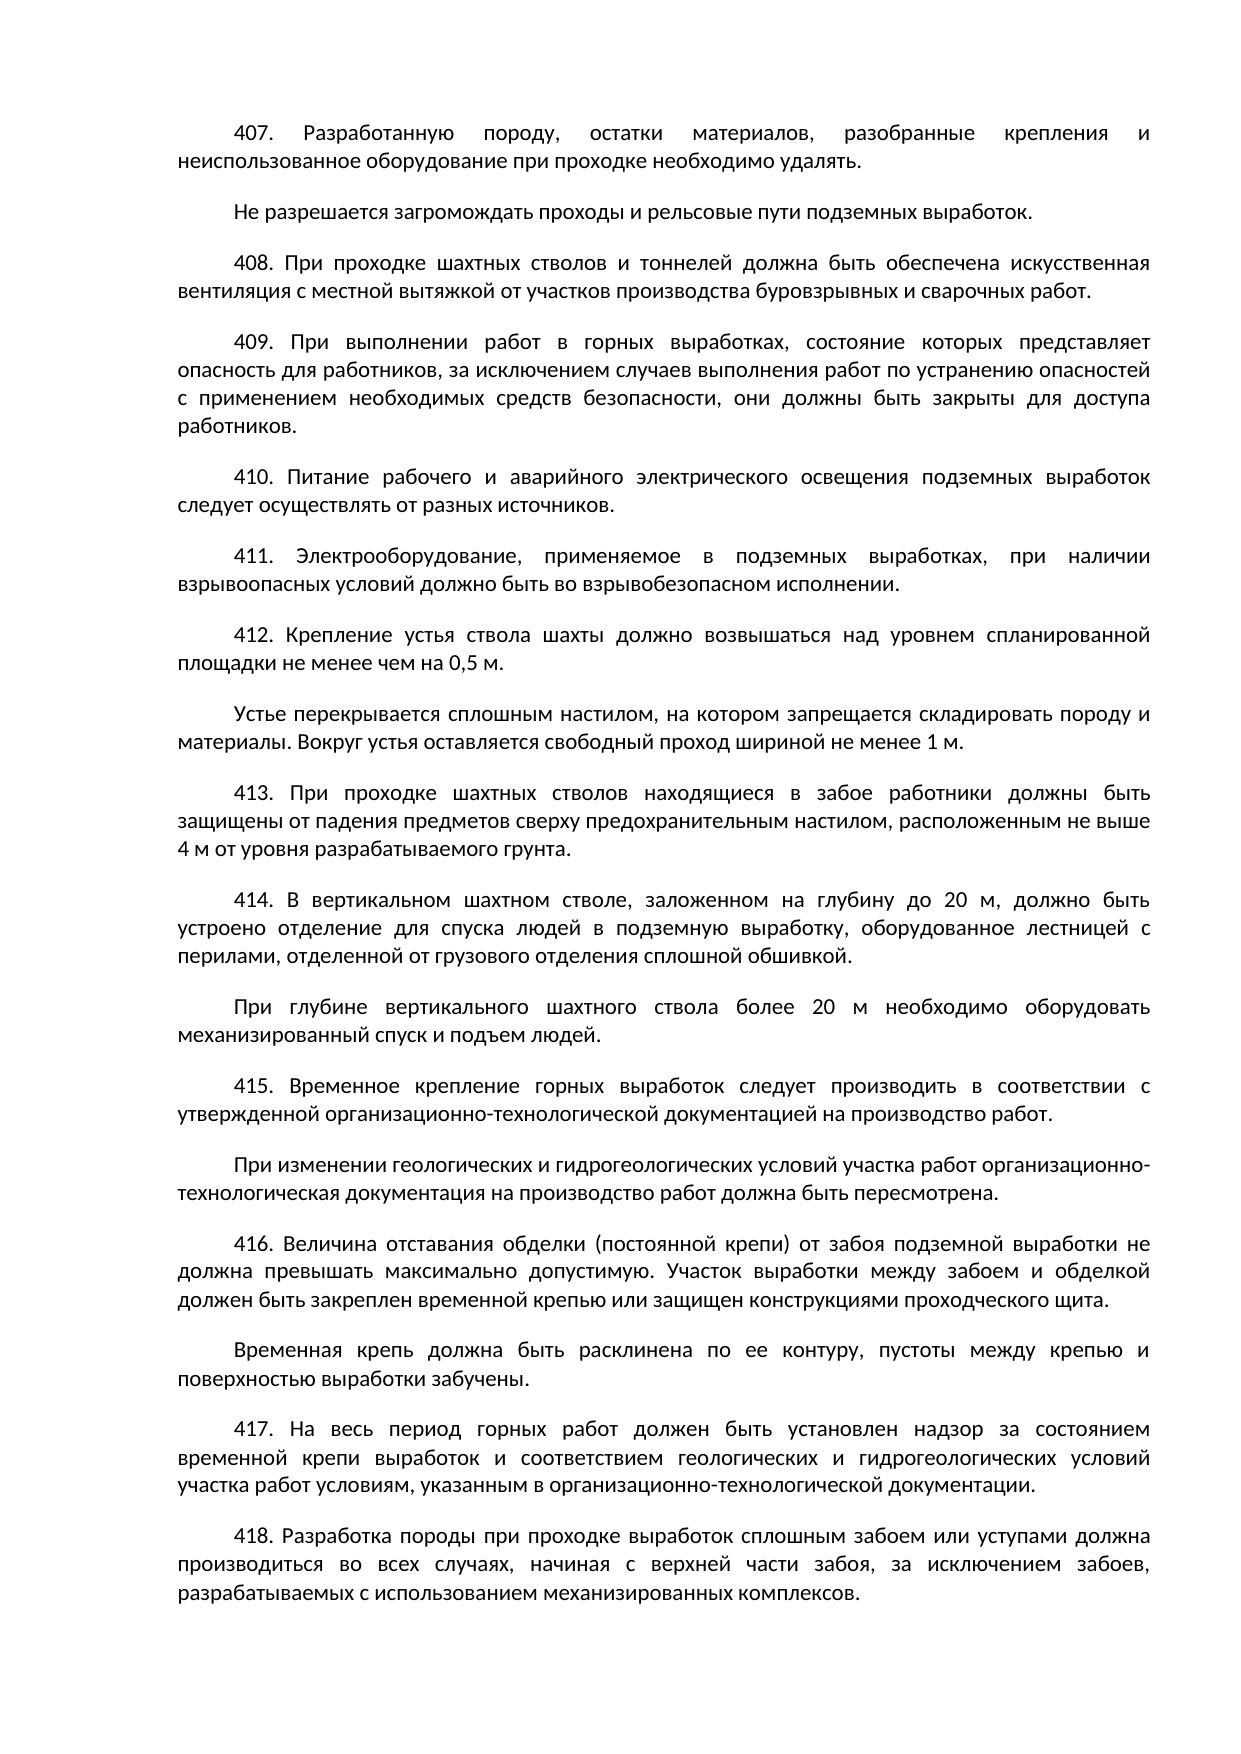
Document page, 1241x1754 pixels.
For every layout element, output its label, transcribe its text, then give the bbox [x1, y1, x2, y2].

text Временная крепь должна быть расклинена по ее контуру, пустоты между крепью и поверхностью выработки забучены. [177, 1336, 1152, 1392]
text 413. При проходке шахтных стволов находящиеся в забое работники должны быть защищены от падения предметов сверху предохранительным настилом, расположенным не выше 4 м от уровня разрабатываемого грунта. [177, 778, 1152, 862]
text 412. Крепление устья ствола шахты должно возвышаться над уровнем спланированной площадки не менее чем на 0,5 м. [177, 620, 1152, 676]
text Устье перекрывается сплошным настилом, на котором запрещается складировать породу и материалы. Вокруг устья оставляется свободный проход шириной не менее 1 м. [177, 699, 1152, 755]
text 410. Питание рабочего и аварийного электрического освещения подземных выработок следует осуществлять от разных источников. [177, 462, 1152, 518]
text Не разрешается загромождать проходы и рельсовые пути подземных выработок. [177, 197, 1152, 225]
text 411. Электрооборудование, применяемое в подземных выработках, при наличии взрывоопасных условий должно быть во взрывобезопасном исполнении. [177, 541, 1152, 597]
text При изменении геологических и гидрогеологических условий участка работ организационно-технологическая документация на производство работ должна быть пересмотрена. [177, 1150, 1152, 1206]
text 418. Разработка породы при проходке выработок сплошным забоем или уступами должна производиться во всех случаях, начиная с верхней части забоя, за исключением забоев, разрабатываемых с использованием механизированных комплексов. [177, 1522, 1152, 1606]
text 416. Величина отставания обделки (постоянной крепи) от забоя подземной выработки не должна превышать максимально допустимую. Участок выработки между забоем и обделкой должен быть закреплен временной крепью или защищен конструкциями проходческого щита. [177, 1229, 1152, 1313]
text При глубине вертикального шахтного ствола более 20 м необходимо оборудовать механизированный спуск и подъем людей. [177, 992, 1152, 1048]
text 414. В вертикальном шахтном стволе, заложенном на глубину до 20 м, должно быть устроено отделение для спуска людей в подземную выработку, оборудованное лестницей с перилами, отделенной от грузового отделения сплошной обшивкой. [177, 885, 1152, 969]
text 415. Временное крепление горных выработок следует производить в соответствии с утвержденной организационно-технологической документацией на производство работ. [177, 1071, 1152, 1127]
text 417. На весь период горных работ должен быть установлен надзор за состоянием временной крепи выработок и соответствием геологических и гидрогеологических условий участка работ условиям, указанным в организационно-технологической документации. [177, 1414, 1152, 1499]
text 409. При выполнении работ в горных выработках, состояние которых представляет опасность для работников, за исключением случаев выполнения работ по устранению опасностей с применением необходимых средств безопасности, они должны быть закрыты для доступа работников. [177, 327, 1152, 439]
text 407. Разработанную породу, остатки материалов, разобранные крепления и неиспользованное оборудование при проходке необходимо удалять. [177, 118, 1152, 174]
text 408. При проходке шахтных стволов и тоннелей должна быть обеспечена искусственная вентиляция с местной вытяжкой от участков производства буровзрывных и сварочных работ. [177, 248, 1152, 304]
